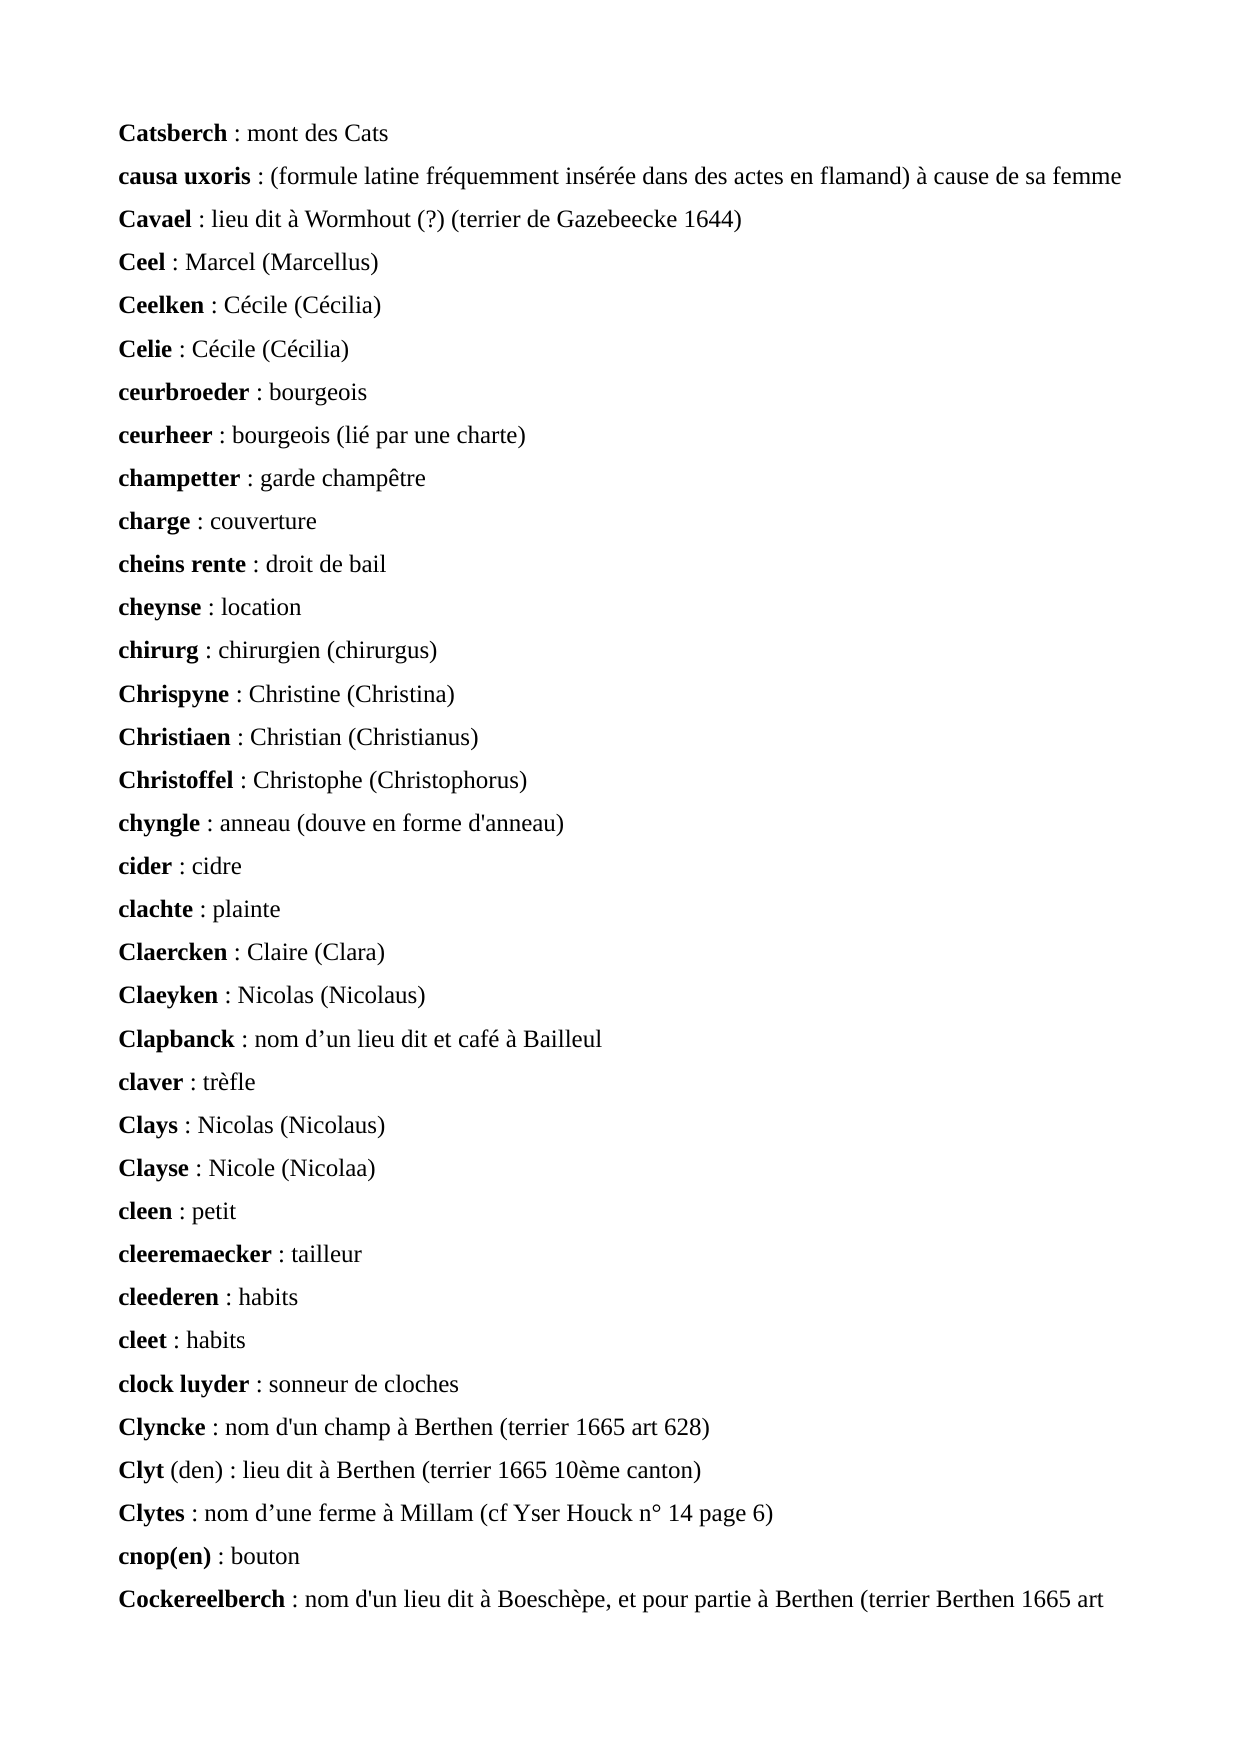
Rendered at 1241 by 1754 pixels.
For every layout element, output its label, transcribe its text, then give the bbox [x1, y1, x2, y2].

text Clyt (den) : lieu dit à Berthen (terrier 1665 10ème canton) [118, 1455, 1122, 1484]
text cnop(en) : bouton [118, 1541, 1122, 1570]
text Christoffel : Christophe (Christophorus) [118, 765, 1122, 794]
text cleederen : habits [118, 1282, 1122, 1311]
text chirurg : chirurgien (chirurgus) [118, 636, 1122, 664]
text clachte : plainte [118, 894, 1122, 923]
text cleen : petit [118, 1196, 1122, 1225]
text Clytes : nom d’une ferme à Millam (cf Yser Houck n° 14 page 6) [118, 1498, 1122, 1527]
text Catsberch : mont des Cats [118, 118, 1122, 147]
text Claeyken : Nicolas (Nicolaus) [118, 981, 1122, 1009]
text claver : trèfle [118, 1067, 1122, 1096]
text causa uxoris : (formule latine fréquemment insérée dans des actes en flamand) à cause de sa femme [118, 161, 1122, 190]
text cleeremaecker : tailleur [118, 1239, 1122, 1268]
text Ceelken : Cécile (Cécilia) [118, 291, 1122, 319]
text Christiaen : Christian (Christianus) [118, 722, 1122, 751]
text ceurbroeder : bourgeois [118, 377, 1122, 406]
text cleet : habits [118, 1326, 1122, 1354]
text cider : cidre [118, 851, 1122, 880]
text charge : couverture [118, 506, 1122, 535]
text ceurheer : bourgeois (lié par une charte) [118, 420, 1122, 449]
text champetter : garde champêtre [118, 463, 1122, 492]
text Clapbanck : nom d’un lieu dit et café à Bailleul [118, 1024, 1122, 1052]
text Clays : Nicolas (Nicolaus) [118, 1110, 1122, 1139]
text Claercken : Claire (Clara) [118, 937, 1122, 966]
text cheins rente : droit de bail [118, 549, 1122, 578]
text cheynse : location [118, 592, 1122, 621]
text Ceel : Marcel (Marcellus) [118, 247, 1122, 276]
text Clayse : Nicole (Nicolaa) [118, 1153, 1122, 1182]
text Clyncke : nom d'un champ à Berthen (terrier 1665 art 628) [118, 1412, 1122, 1441]
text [118, 1584, 1122, 1613]
text Chrispyne : Christine (Christina) [118, 679, 1122, 707]
text chyngle : anneau (douve en forme d'anneau) [118, 808, 1122, 837]
text Cavael : lieu dit à Wormhout (?) (terrier de Gazebeecke 1644) [118, 204, 1122, 233]
text Celie : Cécile (Cécilia) [118, 334, 1122, 362]
text clock luyder : sonneur de cloches [118, 1369, 1122, 1397]
